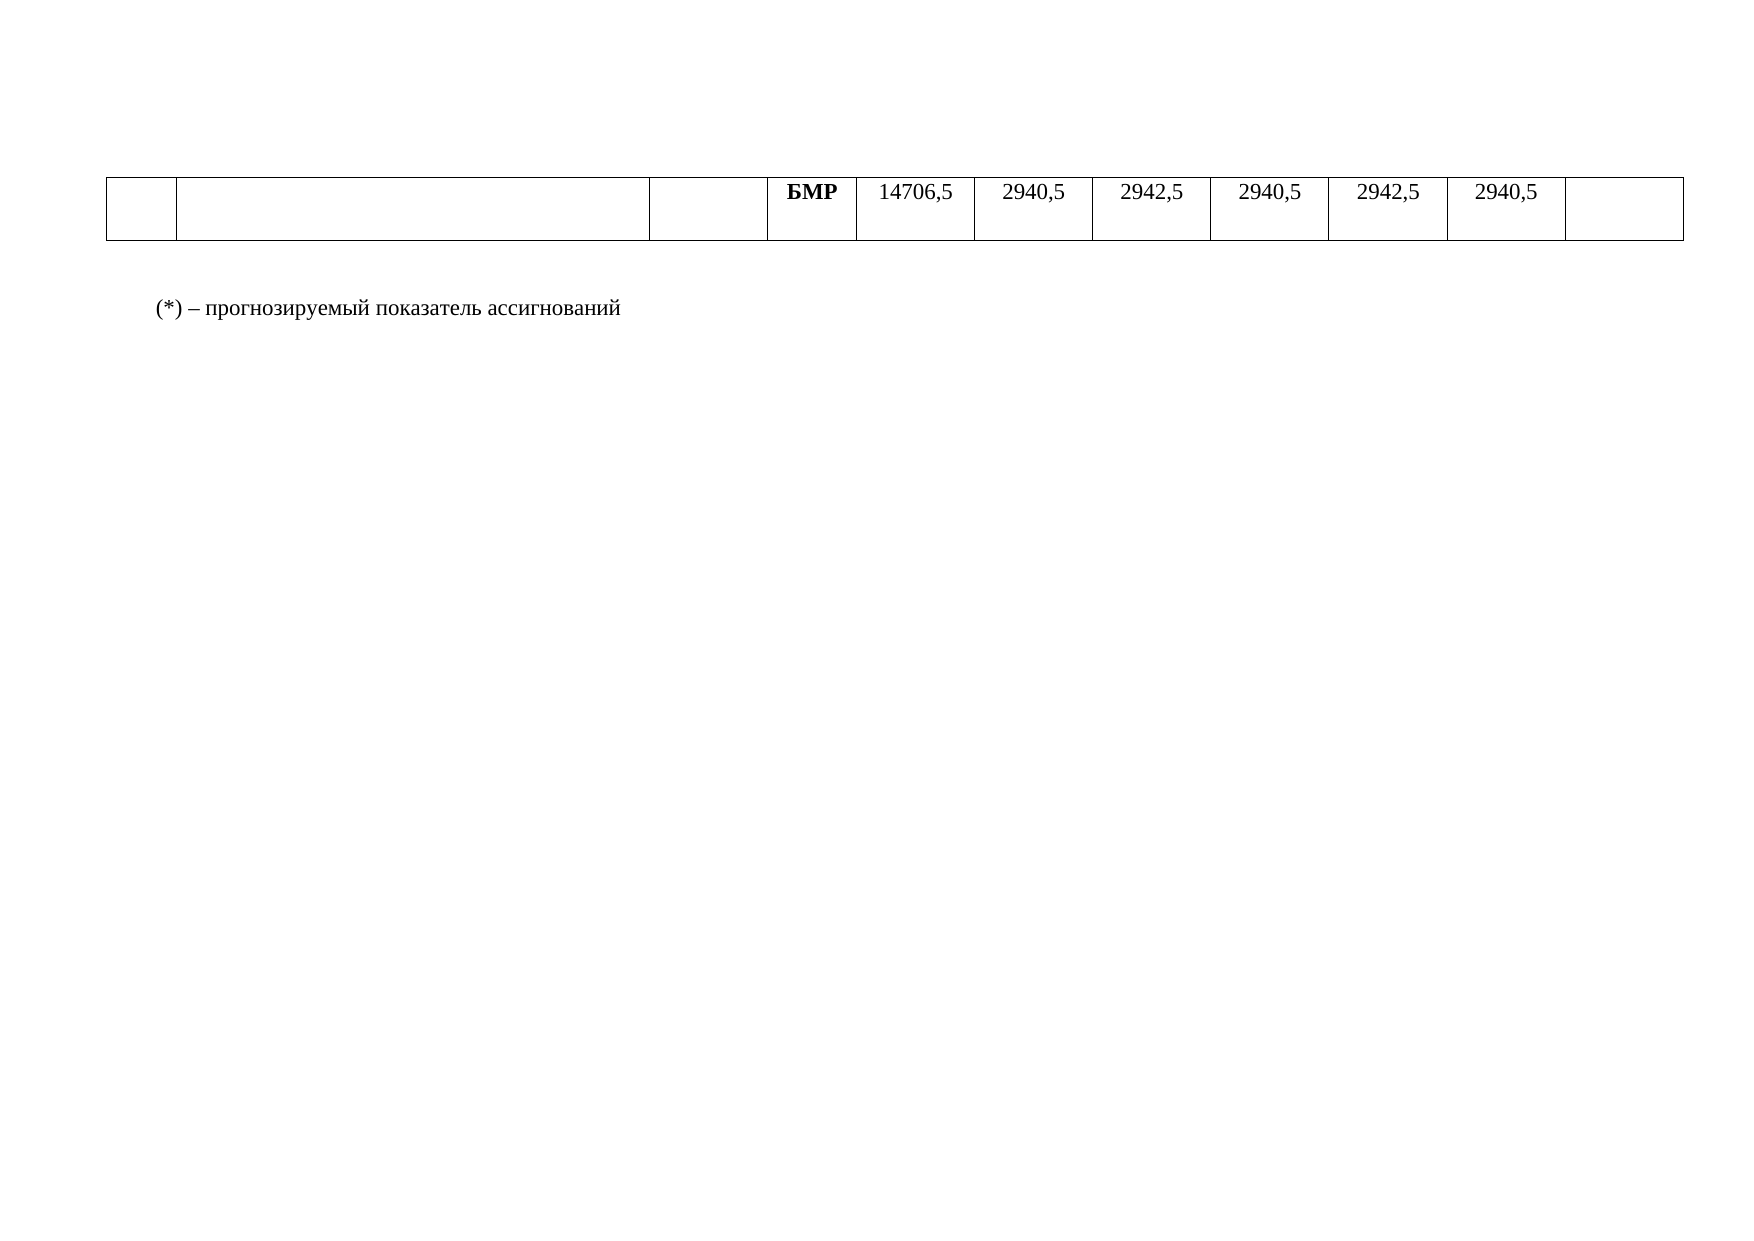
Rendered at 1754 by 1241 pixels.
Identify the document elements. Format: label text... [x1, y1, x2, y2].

table_cell 2942,5 [1093, 178, 1210, 239]
table_cell [650, 178, 767, 239]
text (*) – прогнозируемый показатель ассигнований [156, 294, 1636, 320]
table_cell [1566, 178, 1683, 239]
table_cell 2940,5 [975, 178, 1092, 239]
table_cell БМР [768, 178, 856, 239]
table_cell 14706,5 [857, 178, 974, 239]
table_cell 2940,5 [1211, 178, 1328, 239]
table_cell [177, 178, 649, 239]
table_cell [107, 178, 176, 239]
table_cell 2942,5 [1329, 178, 1447, 239]
table_cell 2940,5 [1448, 178, 1565, 239]
